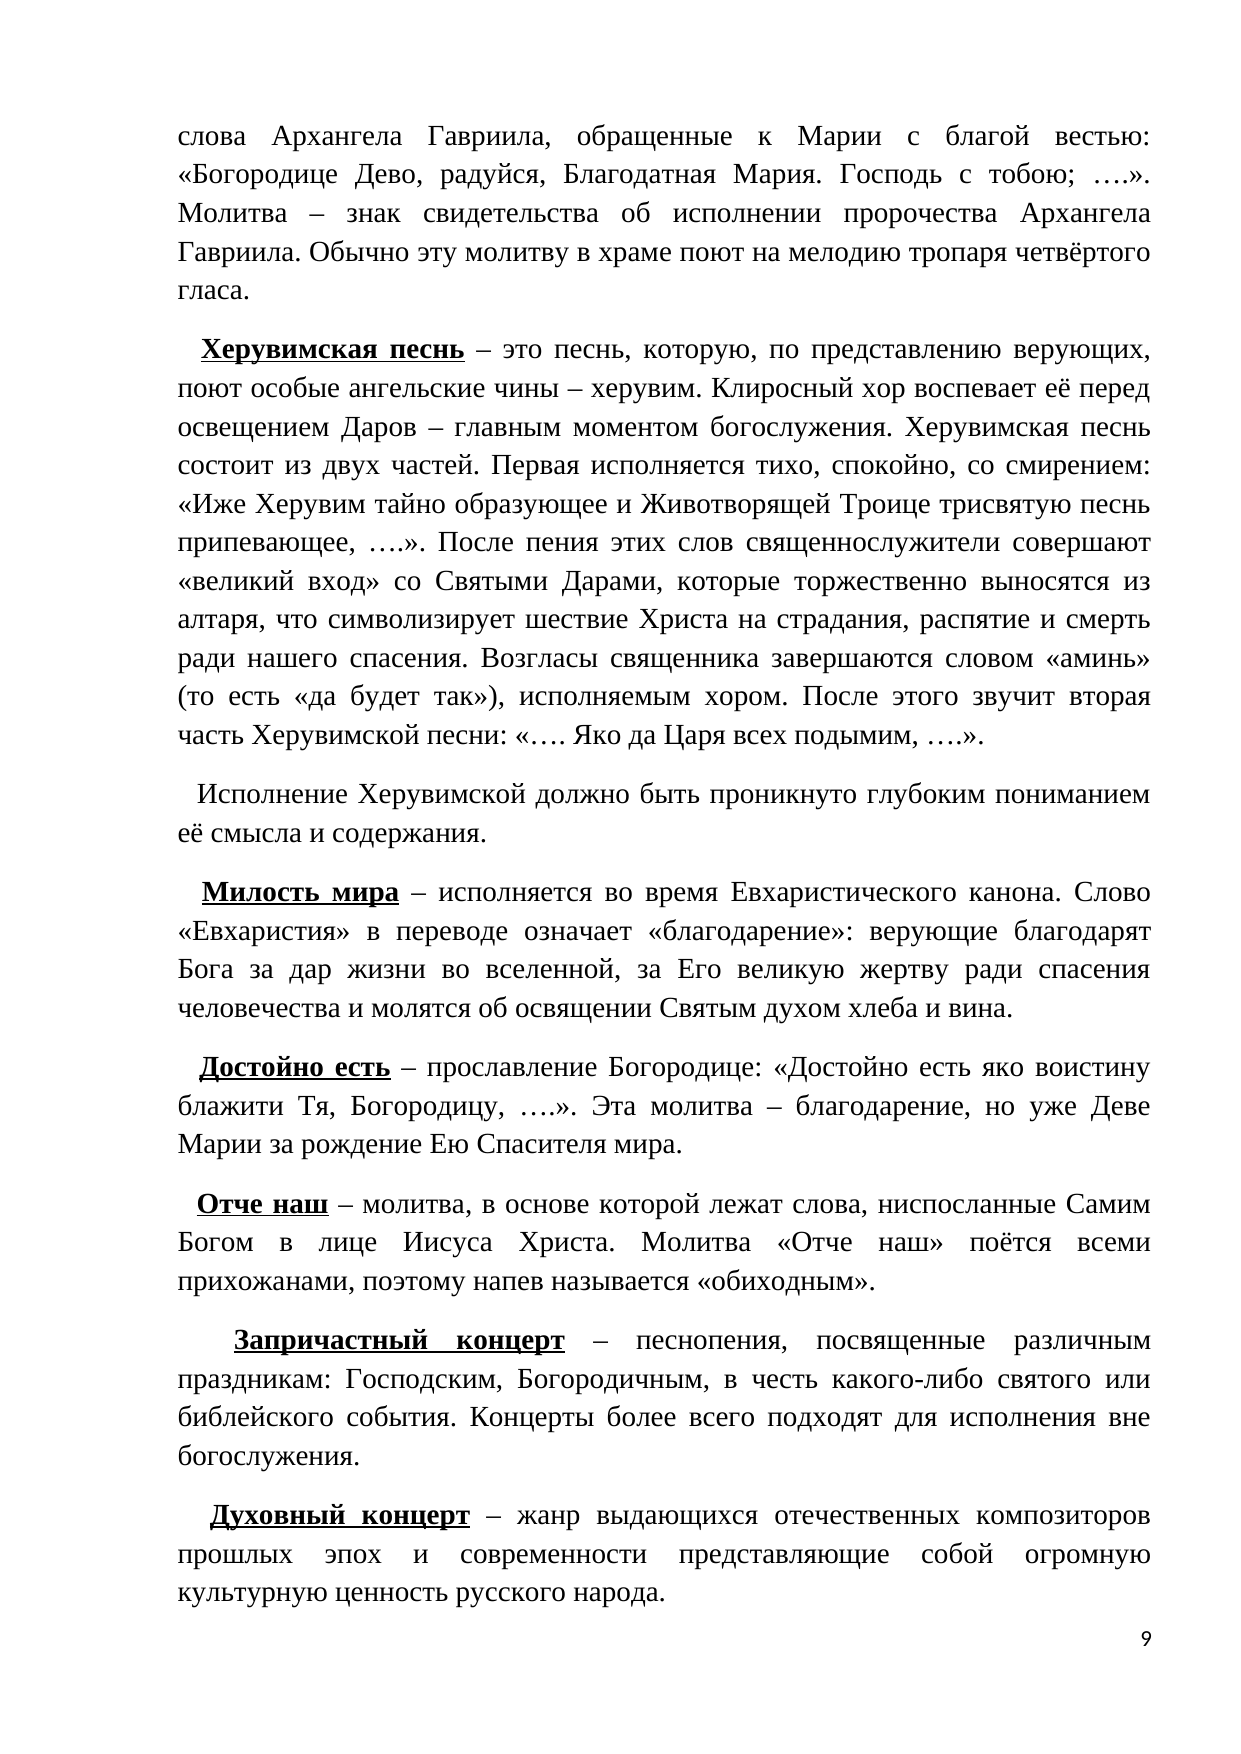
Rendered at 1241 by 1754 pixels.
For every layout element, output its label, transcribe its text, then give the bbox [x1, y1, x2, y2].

text Исполнение Херувимской должно быть проникнуто глубоким пониманием её смысла и содержания. [177, 776, 1152, 848]
text Отче наш – молитва, в основе которой лежат слова, ниспосланные Самим Богом в лице Иисуса Христа. Молитва «Отче наш» поётся всеми прихожанами, поэтому напев называется «обиходным». [177, 1186, 1152, 1296]
text Достойно есть – прославление Богородице: «Достойно есть яко воистину блажити Тя, Богородицу, ….». Эта молитва – благодарение, но уже Деве Марии за рождение Ею Спасителя мира. [177, 1049, 1152, 1160]
text Духовный концерт – жанр выдающихся отечественных композиторов прошлых эпох и современности представляющие собой огромную культурную ценность русского народа. [177, 1497, 1152, 1608]
text Милость мира – исполняется во время Евхаристического канона. Слово «Евхаристия» в переводе означает «благодарение»: верующие благодарят Бога за дар жизни во вселенной, за Его великую жертву ради спасения человечества и молятся об освящении Святым духом хлеба и вина. [177, 874, 1152, 1023]
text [177, 118, 1152, 306]
text Запричастный концерт – песнопения, посвященные различным праздникам: Господским, Богородичным, в честь какого-либо святого или библейского события. Концерты более всего подходят для исполнения вне богослужения. [177, 1322, 1152, 1471]
text Херувимская песнь – это песнь, которую, по представлению верующих, поют особые ангельские чины – херувим. Клиросный хор воспевает её перед освещением Даров – главным моментом богослужения. Херувимская песнь состоит из двух частей. Первая исполняется тихо, спокойно, со смирением: «Иже Херувим тайно образующее и Животворящей Троице трисвятую песнь припевающее, ….». После пения этих слов священнослужители совершают «великий вход» со Святыми Дарами, которые торжественно выносятся из алтаря, что символизирует шествие Христа на страдания, распятие и смерть ради нашего спасения. Возгласы священника завершаются словом «аминь» (то есть «да будет так»), исполняемым хором. После этого звучит вторая часть Херувимской песни: «…. Яко да Царя всех подымим, ….». [177, 332, 1152, 751]
